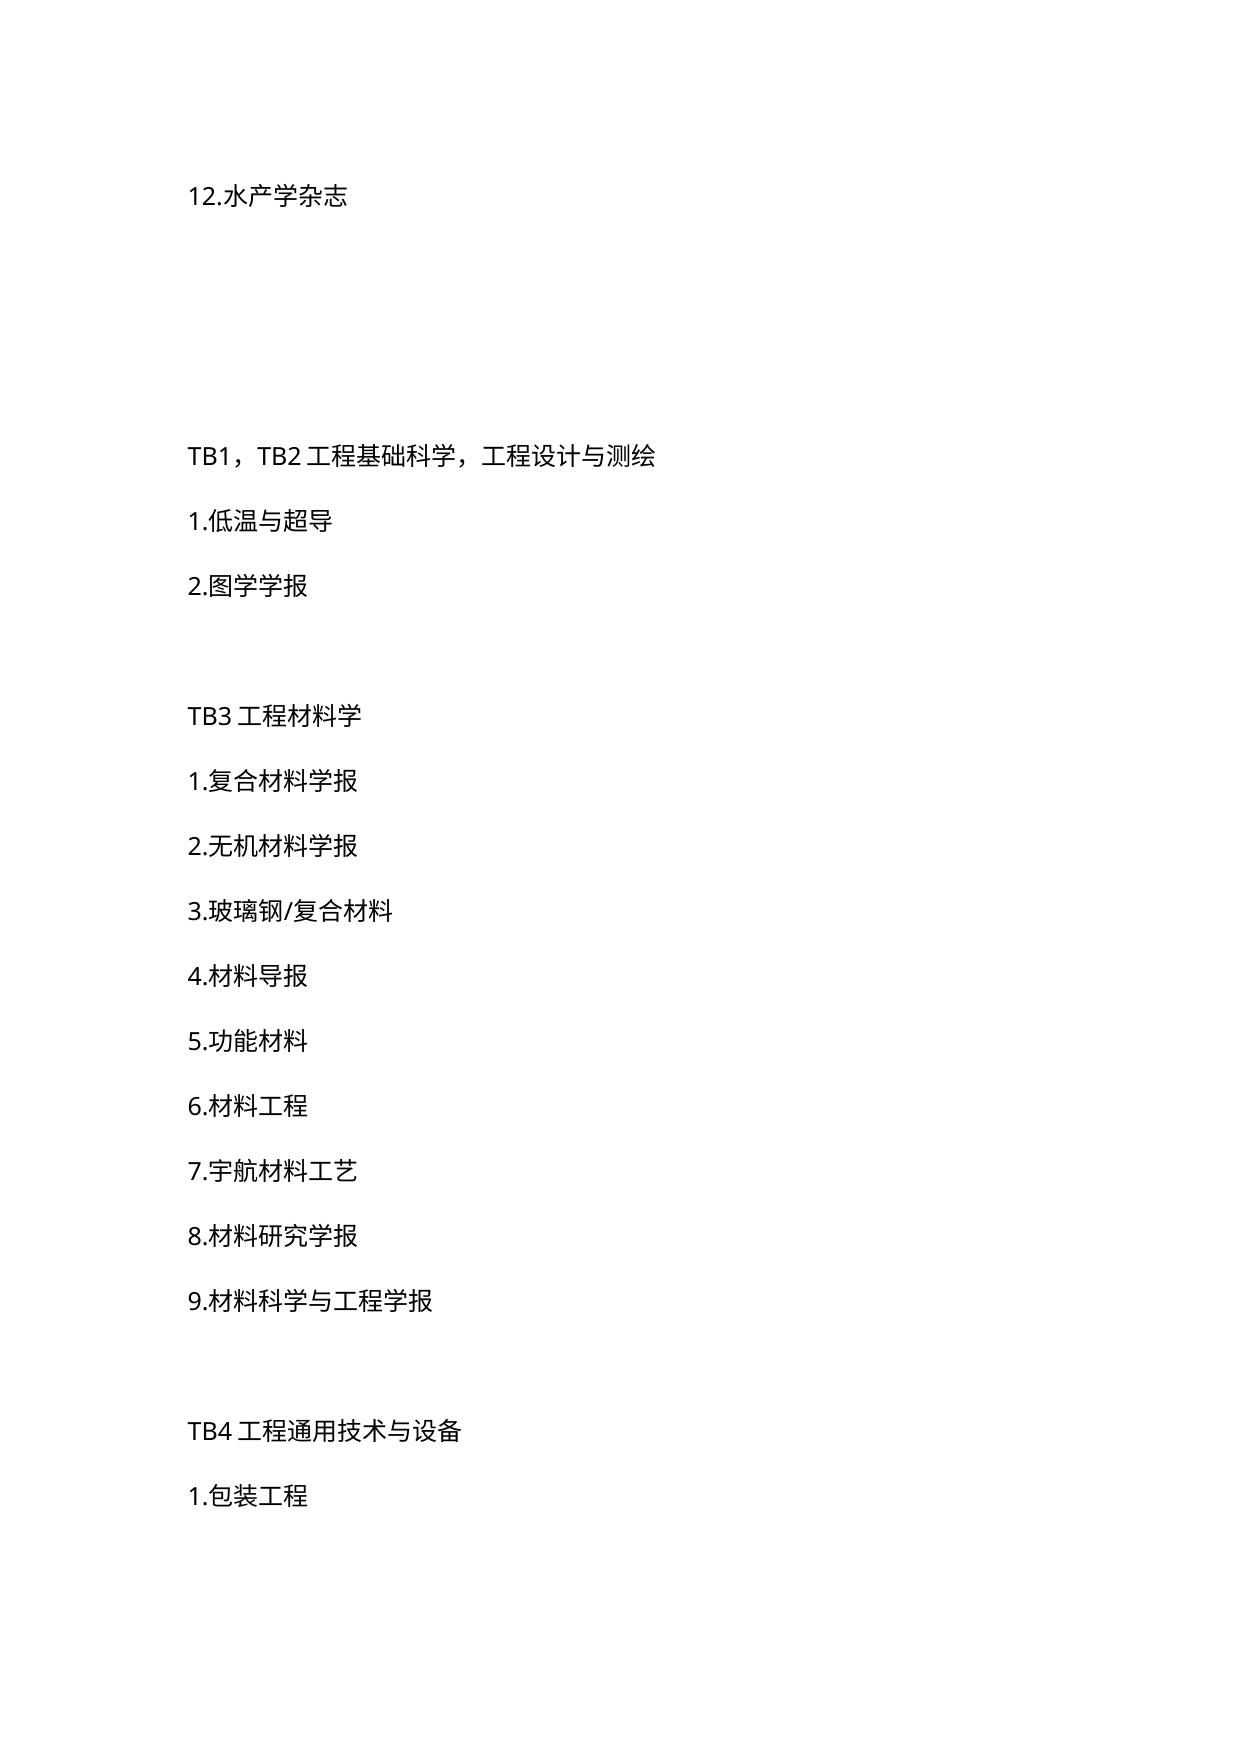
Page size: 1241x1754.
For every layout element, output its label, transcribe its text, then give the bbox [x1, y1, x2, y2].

text 12.水产学杂志 [187, 162, 1053, 227]
text 1.包装工程 [187, 1462, 1053, 1527]
text TB4工程通用技术与设备 [187, 1397, 1053, 1462]
text TB1，TB2工程基础科学，工程设计与测绘 1.低温与超导 2.图学学报 [187, 422, 1053, 617]
text TB3工程材料学 1.复合材料学报 2.无机材料学报 3.玻璃钢/复合材料 4.材料导报 5.功能材料 6.材料工程 7.宇航材料工艺 8.材料研究学报 9.材料科学与工程学报 [187, 617, 1053, 1332]
